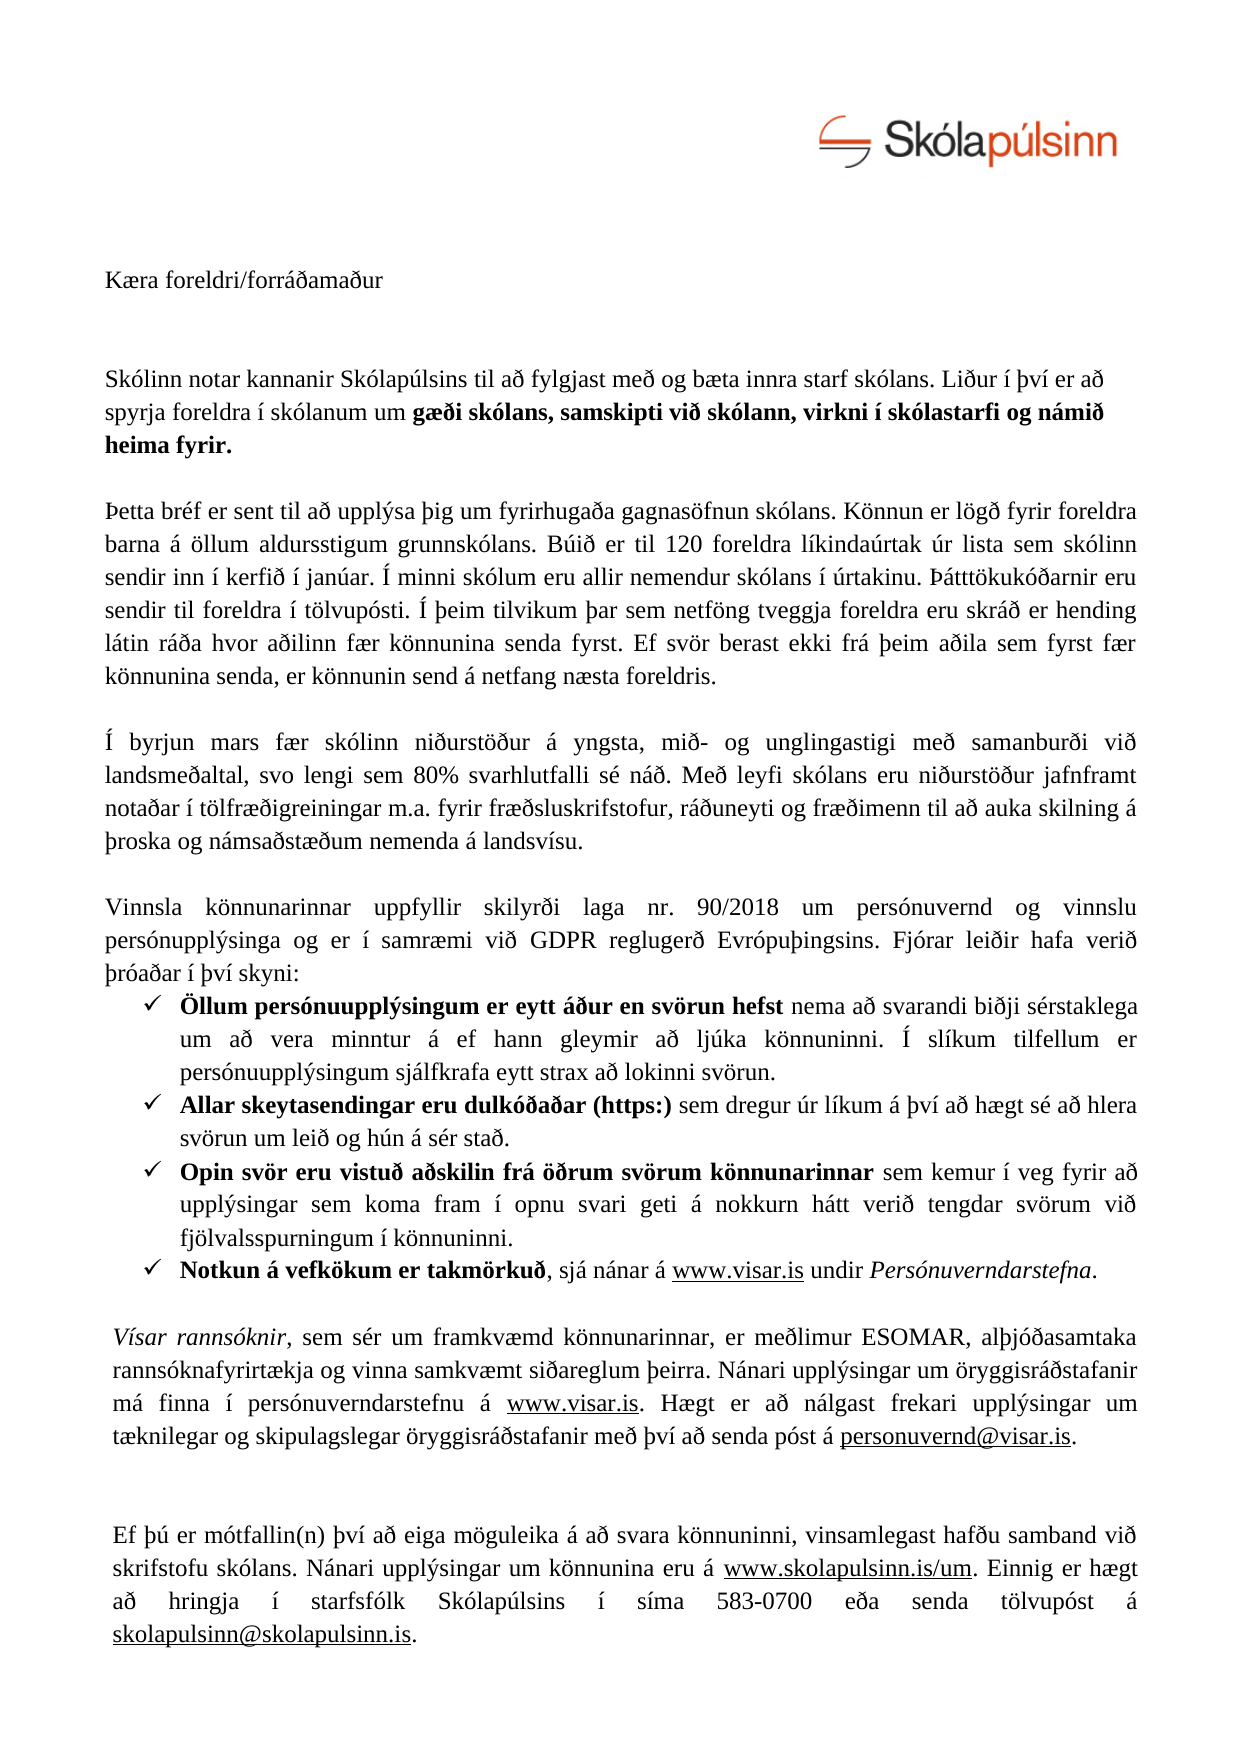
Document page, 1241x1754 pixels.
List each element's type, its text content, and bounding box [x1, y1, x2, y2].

list Allar skeytasendingar eru dulkóðaðar (https:) sem dregur úr líkum á því að hægt sé að hlera svörun um leið og hún á sér stað. [142, 1091, 1138, 1152]
text Skólinn notar kannanir Skólapúlsins til að fylgjast með og bæta innra starf skólans. Liður í því er að spyrja foreldra í skólanum um gæði skólans, samskipti við skólann, virkni í skólastarfi og námið heima fyrir. [104, 364, 1138, 459]
list Opin svör eru vistuð aðskilin frá öðrum svörum könnunarinnar sem kemur í veg fyrir að upplýsingar sem koma fram í opnu svari geti á nokkurn hátt verið tengdar svörum við fjölvalsspurningum í könnuninni. [142, 1157, 1138, 1251]
text Þetta bréf er sent til að upplýsa þig um fyrirhugaða gagnasöfnun skólans. Könnun er lögð fyrir foreldra barna á öllum aldursstigum grunnskólans. Búið er til 120 foreldra líkindaúrtak úr lista sem skólinn sendir inn í kerfið í janúar. Í minni skólum eru allir nemendur skólans í úrtakinu. Þátttökukóðarnir eru sendir til foreldra í tölvupósti. Í þeim tilvikum þar sem netföng tveggja foreldra eru skráð er hending látin ráða hvor aðilinn fær könnunina senda fyrst. Ef svör berast ekki frá þeim aðila sem fyrst fær könnunina senda, er könnunin send á netfang næsta foreldris. [104, 496, 1138, 690]
text Í byrjun mars fær skólinn niðurstöður á yngsta, mið- og unglingastigi með samanburði við landsmeðaltal, svo lengi sem 80% svarhlutfalli sé náð. Með leyfi skólans eru niðurstöður jafnframt notaðar í tölfræðigreiningar m.a. fyrir fræðsluskrifstofur, ráðuneyti og fræðimenn til að auka skilning á þroska og námsaðstæðum nemenda á landsvísu. [104, 727, 1138, 855]
picture [813, 103, 1139, 179]
list Notkun á vefkökum er takmörkuð, sjá nánar á www.visar.is undir Persónuverndarstefna. [142, 1256, 1138, 1284]
list Öllum persónuupplýsingum er eytt áður en svörun hefst nema að svarandi biðji sérstaklega um að vera minntur á ef hann gleymir að ljúka könnuninni. Í slíkum tilfellum er persónuupplýsingum sjálfkrafa eytt strax að lokinni svörun. [142, 991, 1138, 1086]
text Kæra foreldri/forráðamaður [104, 265, 1138, 294]
text Vísar rannsóknir, sem sér um framkvæmd könnunarinnar, er meðlimur ESOMAR, alþjóðasamtaka rannsóknafyrirtækja og vinna samkvæmt siðareglum þeirra. Nánari upplýsingar um öryggisráðstafanir má finna í persónuverndarstefnu á www.visar.is. Hægt er að nálgast frekari upplýsingar um tæknilegar og skipulagslegar öryggisráðstafanir með því að senda póst á personuvernd@visar.is. [112, 1322, 1138, 1449]
text Vinnsla könnunarinnar uppfyllir skilyrði laga nr. 90/2018 um persónuvernd og vinnslu persónupplýsinga og er í samræmi við GDPR reglugerð Evrópuþingsins. Fjórar leiðir hafa verið þróaðar í því skyni: [104, 892, 1138, 987]
text Ef þú er mótfallin(n) því að eiga möguleika á að svara könnuninni, vinsamlegast hafðu samband við skrifstofu skólans. Nánari upplýsingar um könnunina eru á www.skolapulsinn.is/um. Einnig er hægt að hringja í starfsfólk Skólapúlsins í síma 583-0700 eða senda tölvupóst á skolapulsinn@skolapulsinn.is. [112, 1520, 1138, 1648]
